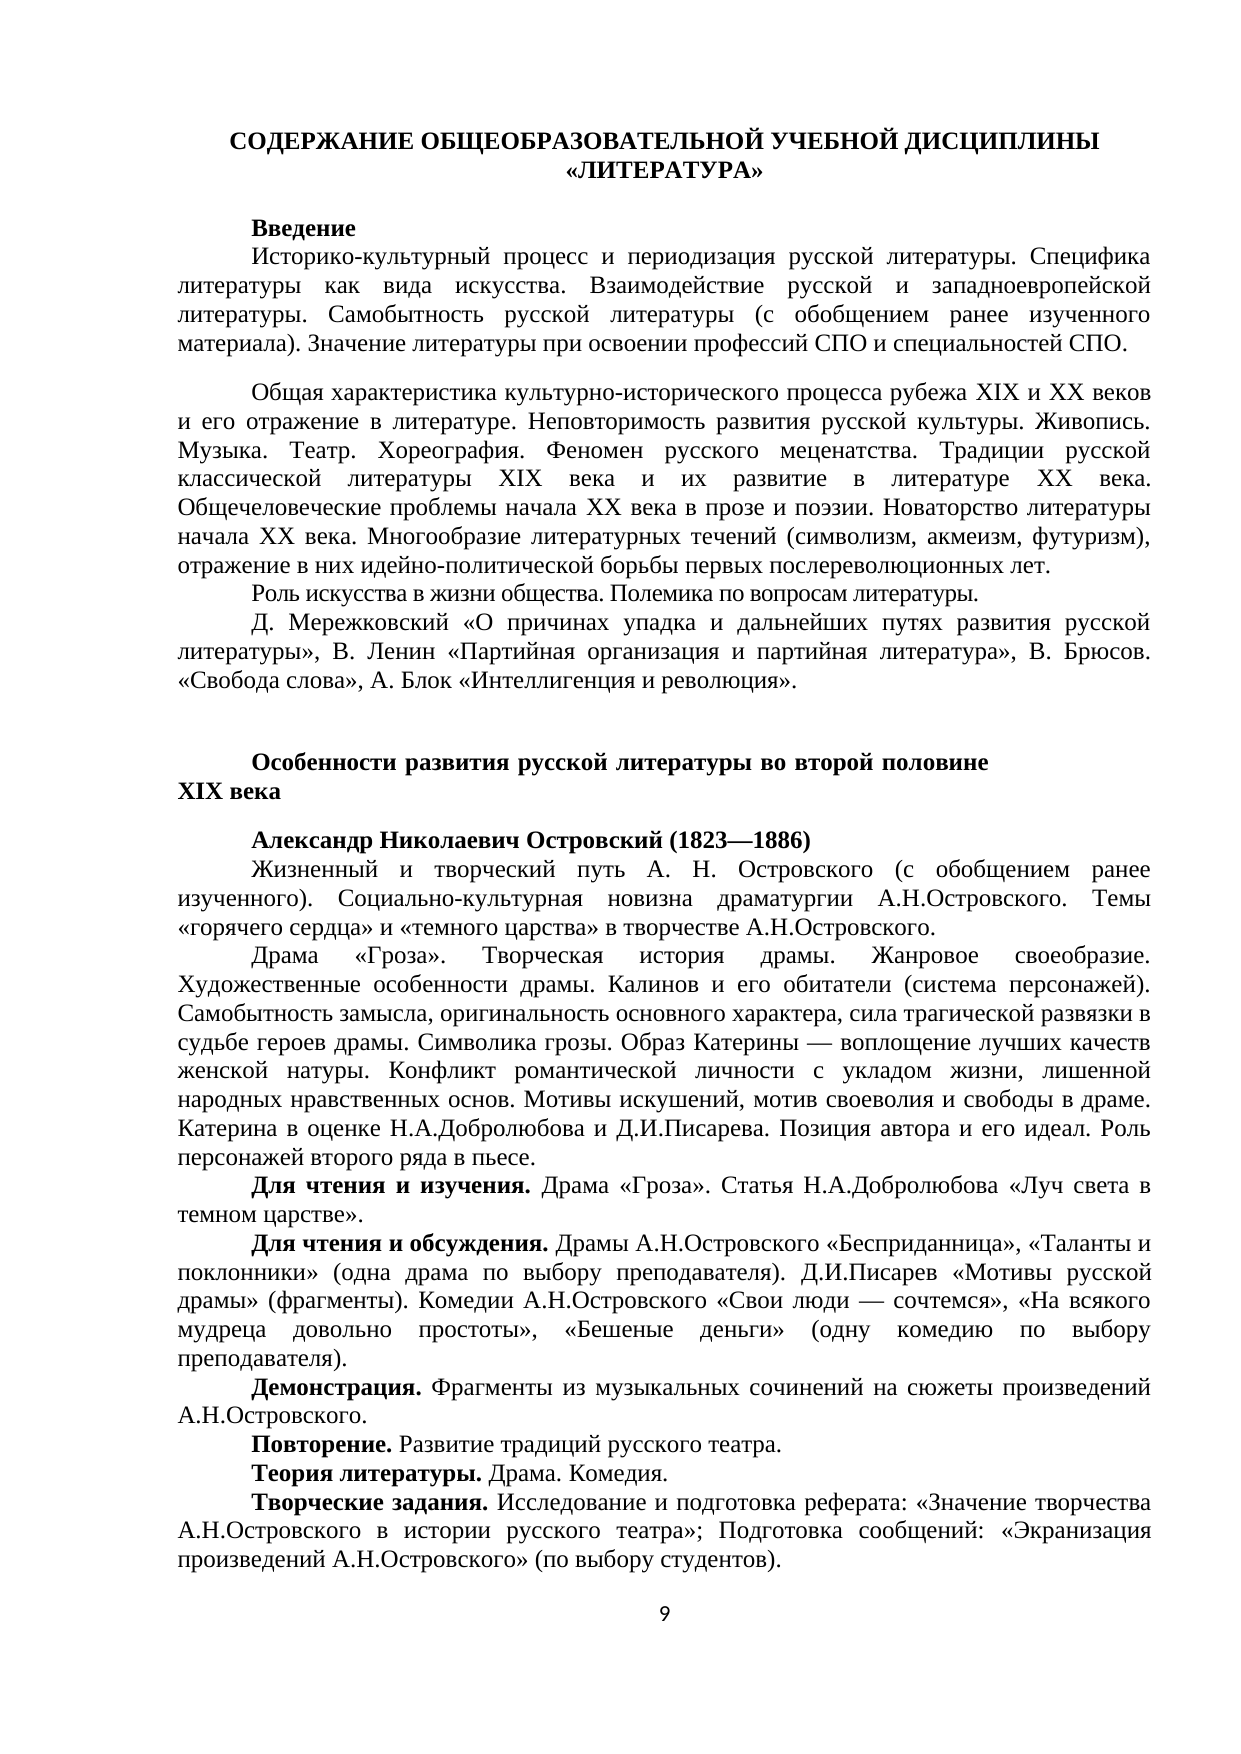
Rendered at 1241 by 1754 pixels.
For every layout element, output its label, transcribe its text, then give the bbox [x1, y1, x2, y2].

text Теория литературы. Драма. Комедия. [177, 1458, 1152, 1487]
text Повторение. Развитие традиций русского театра. [177, 1429, 1152, 1458]
text Введение [177, 213, 1152, 241]
text Творческие задания. Исследование и подготовка реферата: «Значение творчества А.Н.Островского в истории русского театра»; Подготовка сообщений: «Экранизация произведений А.Н.Островского» (по выбору студентов). [177, 1487, 1152, 1573]
text Драма «Гроза». Творческая история драмы. Жанровое своеобразие. Художественные особенности драмы. Калинов и его обитатели (система персонажей). Самобытность замысла, оригинальность основного характера, сила трагической развязки в судьбе героев драмы. Символика грозы. Образ Катерины — воплощение лучших качеств женской натуры. Конфликт романтической личности с укладом жизни, лишенной народных нравственных основ. Мотивы искушений, мотив своеволия и свободы в драме. Катерина в оценке Н.А.Добролюбова и Д.И.Писарева. Позиция автора и его идеал. Роль персонажей второго ряда в пьесе. [177, 941, 1152, 1171]
text Историко-культурный процесс и периодизация русской литературы. Специфика литературы как вида искусства. Взаимодействие русской и западноевропейской литературы. Самобытность русской литературы (с обобщением ранее изученного материала). Значение литературы при освоении профессий СПО и специальностей СПО. [177, 241, 1152, 356]
text Д. Мережковский «О причинах упадка и дальнейших путях развития русской литературы», В. Ленин «Партийная организация и партийная литература», В. Брюсов. «Свобода слова», А. Блок «Интеллигенция и революция». [177, 607, 1152, 693]
text Для чтения и изучения. Драма «Гроза». Статья Н.А.Добролюбова «Луч света в темном царстве». [177, 1171, 1152, 1228]
text СОДЕРЖАНИЕ общеобразовательной УЧЕБНОЙ ДИСЦИПЛИНЫ «ЛИТЕРАТУРА» [177, 126, 1152, 184]
text Роль искусства в жизни общества. Полемика по вопросам литературы. [177, 578, 1152, 607]
text Жизненный и творческий путь А. Н. Островского (с обобщением ранее изученного). Социально-культурная новизна драматургии А.Н.Островского. Темы «горячего сердца» и «темного царства» в творчестве А.Н.Островского. [177, 854, 1152, 941]
text Демонстрация. Фрагменты из музыкальных сочинений на сюжеты произведений А.Н.Островского. [177, 1372, 1152, 1429]
text Общая характеристика культурно-исторического процесса рубежа XIX и XX веков и его отражение в литературе. Неповторимость развития русской культуры. Живопись. Музыка. Театр. Хореография. Феномен русского меценатства. Традиции русской классической литературы XIX века и их развитие в литературе XX века. Общечеловеческие проблемы начала XX века в прозе и поэзии. Новаторство литературы начала XX века. Многообразие литературных течений (символизм, акмеизм, футуризм), отражение в них идейно-политической борьбы первых послереволюционных лет. [177, 377, 1152, 578]
text Особенности развития русской литературы во второй половине XIX века [177, 747, 989, 805]
text Для чтения и обсуждения. Драмы А.Н.Островского «Бесприданница», «Таланты и поклонники» (одна драма по выбору преподавателя). Д.И.Писарев «Мотивы русской драмы» (фрагменты). Комедии А.Н.Островского «Свои люди — сочтемся», «На всякого мудреца довольно простоты», «Бешеные деньги» (одну комедию по выбору преподавателя). [177, 1228, 1152, 1372]
text Александр Николаевич Островский (1823—1886) [177, 826, 1152, 854]
